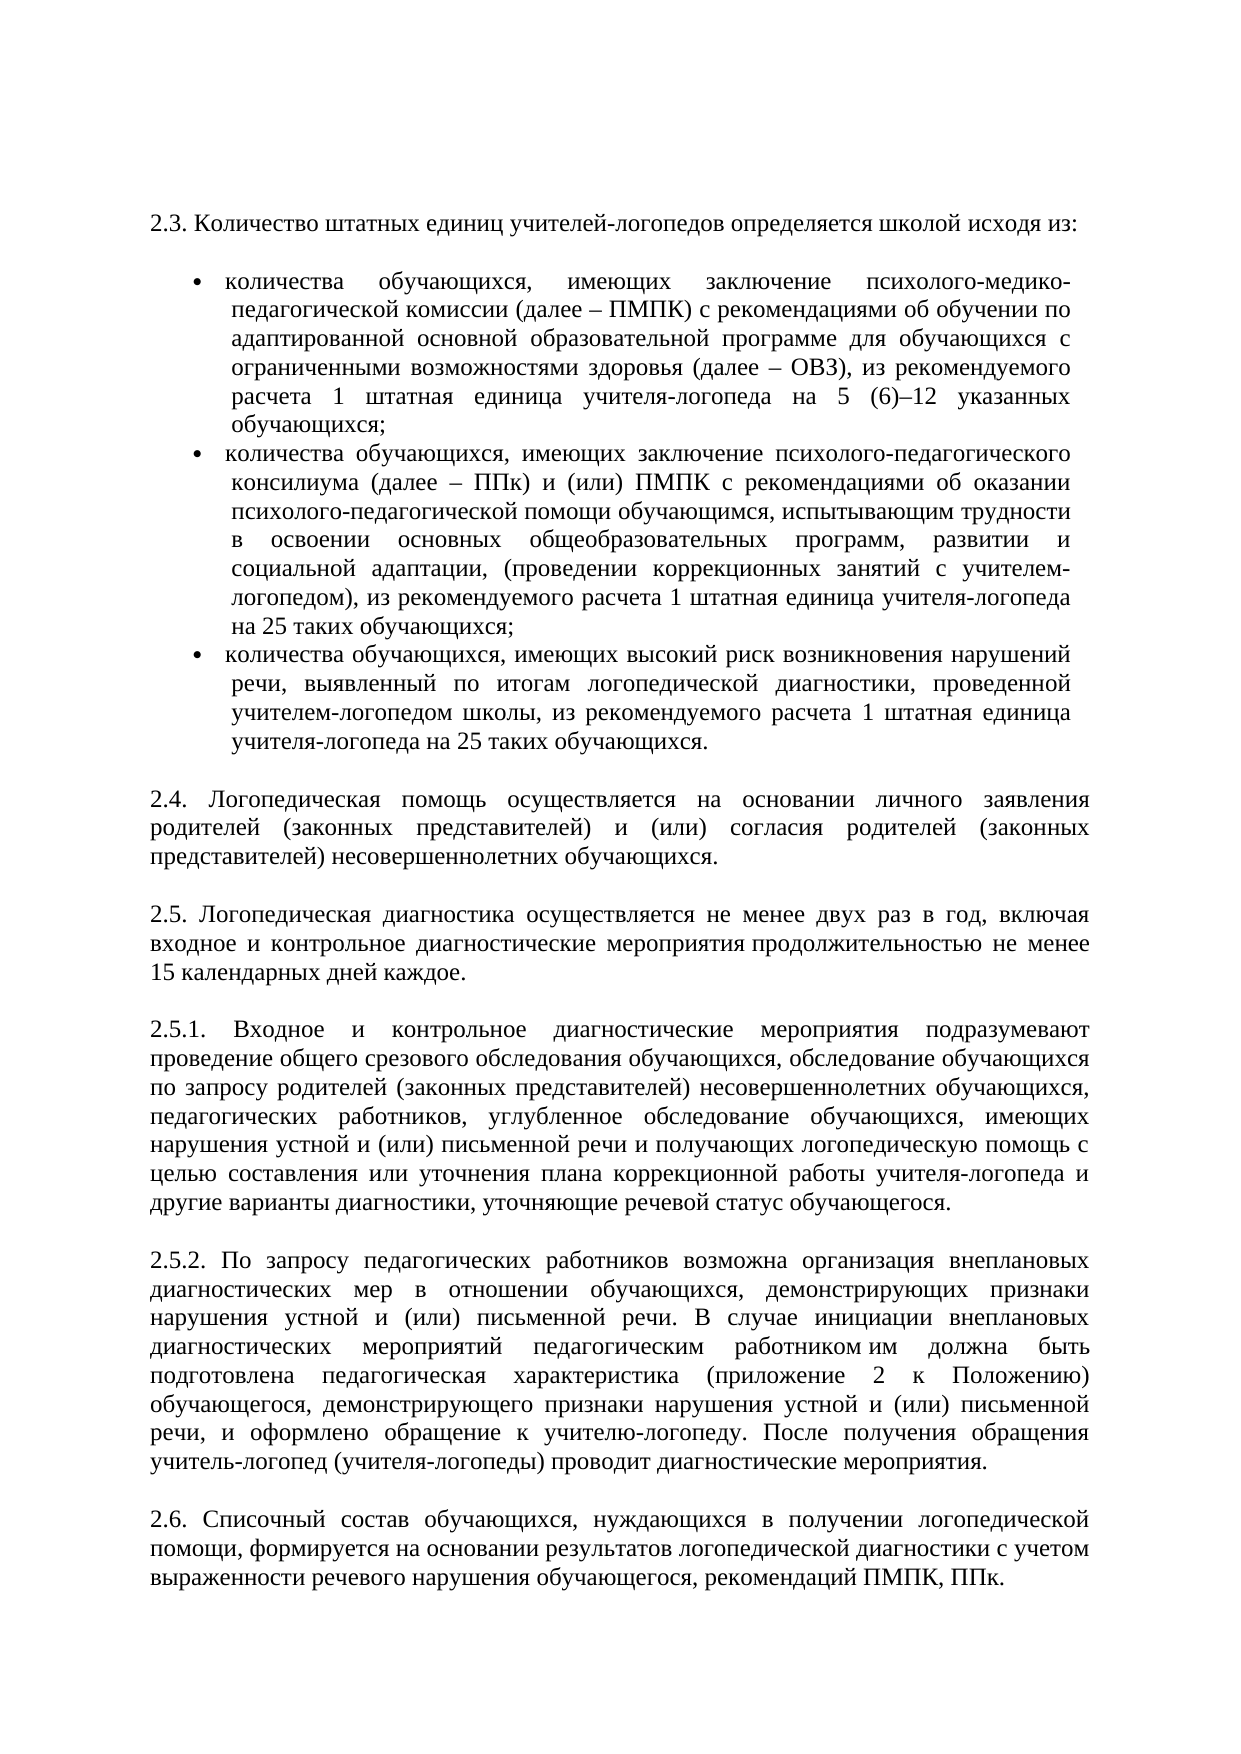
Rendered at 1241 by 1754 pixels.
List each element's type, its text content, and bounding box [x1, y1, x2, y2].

text 2.5. Логопедическая диагностика осуществляется не менее двух раз в год, включая входное и контрольное диагностические мероприятия продолжительностью не менее 15 календарных дней каждое. [150, 928, 1090, 1014]
text 2.3. Количество штатных единиц учителей-логопедов определяется школой исходя из: [150, 208, 1090, 237]
list количества обучающихся, имеющих высокий риск возникновения нарушений речи, выявленный по итогам логопедической диагностики, проведенной учителем-логопедом школы, из рекомендуемого расчета 1 штатная единица учителя-логопеда на 25 таких обучающихся. [194, 669, 1071, 784]
text 2.5.2. По запросу педагогических работников возможна организация внеплановых диагностических мер в отношении обучающихся, демонстрирующих признаки нарушения устной и (или) письменной речи. В случае инициации внеплановых диагностических мероприятий педагогическим работником им должна быть подготовлена педагогическая характеристика (приложение 2 к Положению) обучающегося, демонстрирующего признаки нарушения устной и (или) письменной речи, и оформлено обращение к учителю-логопеду. После получения обращения учитель-логопед (учителя-логопеды) проводит диагностические мероприятия. [150, 1274, 1090, 1504]
list количества обучающихся, имеющих заключение психолого-педагогического консилиума (далее – ППк) и (или) ПМПК с рекомендациями об оказании психолого-педагогической помощи обучающимся, испытывающим трудности в освоении основных общеобразовательных программ, развитии и социальной адаптации, (проведении коррекционных занятий с учителем-логопедом), из рекомендуемого расчета 1 штатная единица учителя-логопеда на 25 таких обучающихся; [194, 438, 1071, 639]
text 2.5.1. Входное и контрольное диагностические мероприятия подразумевают проведение общего срезового обследования обучающихся, обследование обучающихся по запросу родителей (законных представителей) несовершеннолетних обучающихся, педагогических работников, углубленное обследование обучающихся, имеющих нарушения устной и (или) письменной речи и получающих логопедическую помощь с целью составления или уточнения плана коррекционной работы учителя-логопеда и другие варианты диагностики, уточняющие речевой статус обучающегося. [150, 1044, 1090, 1245]
text 2.4. Логопедическая помощь осуществляется на основании личного заявления родителей (законных представителей) и (или) согласия родителей (законных представителей) несовершеннолетних обучающихся. [150, 813, 1090, 899]
list количества обучающихся, имеющих заключение психолого-медико-педагогической комиссии (далее – ПМПК) с рекомендациями об обучении по адаптированной основной образовательной программе для обучающихся с ограниченными возможностями здоровья (далее – ОВЗ), из рекомендуемого расчета 1 штатная единица учителя-логопеда на 5 (6)–12 указанных обучающихся; [194, 266, 1071, 438]
